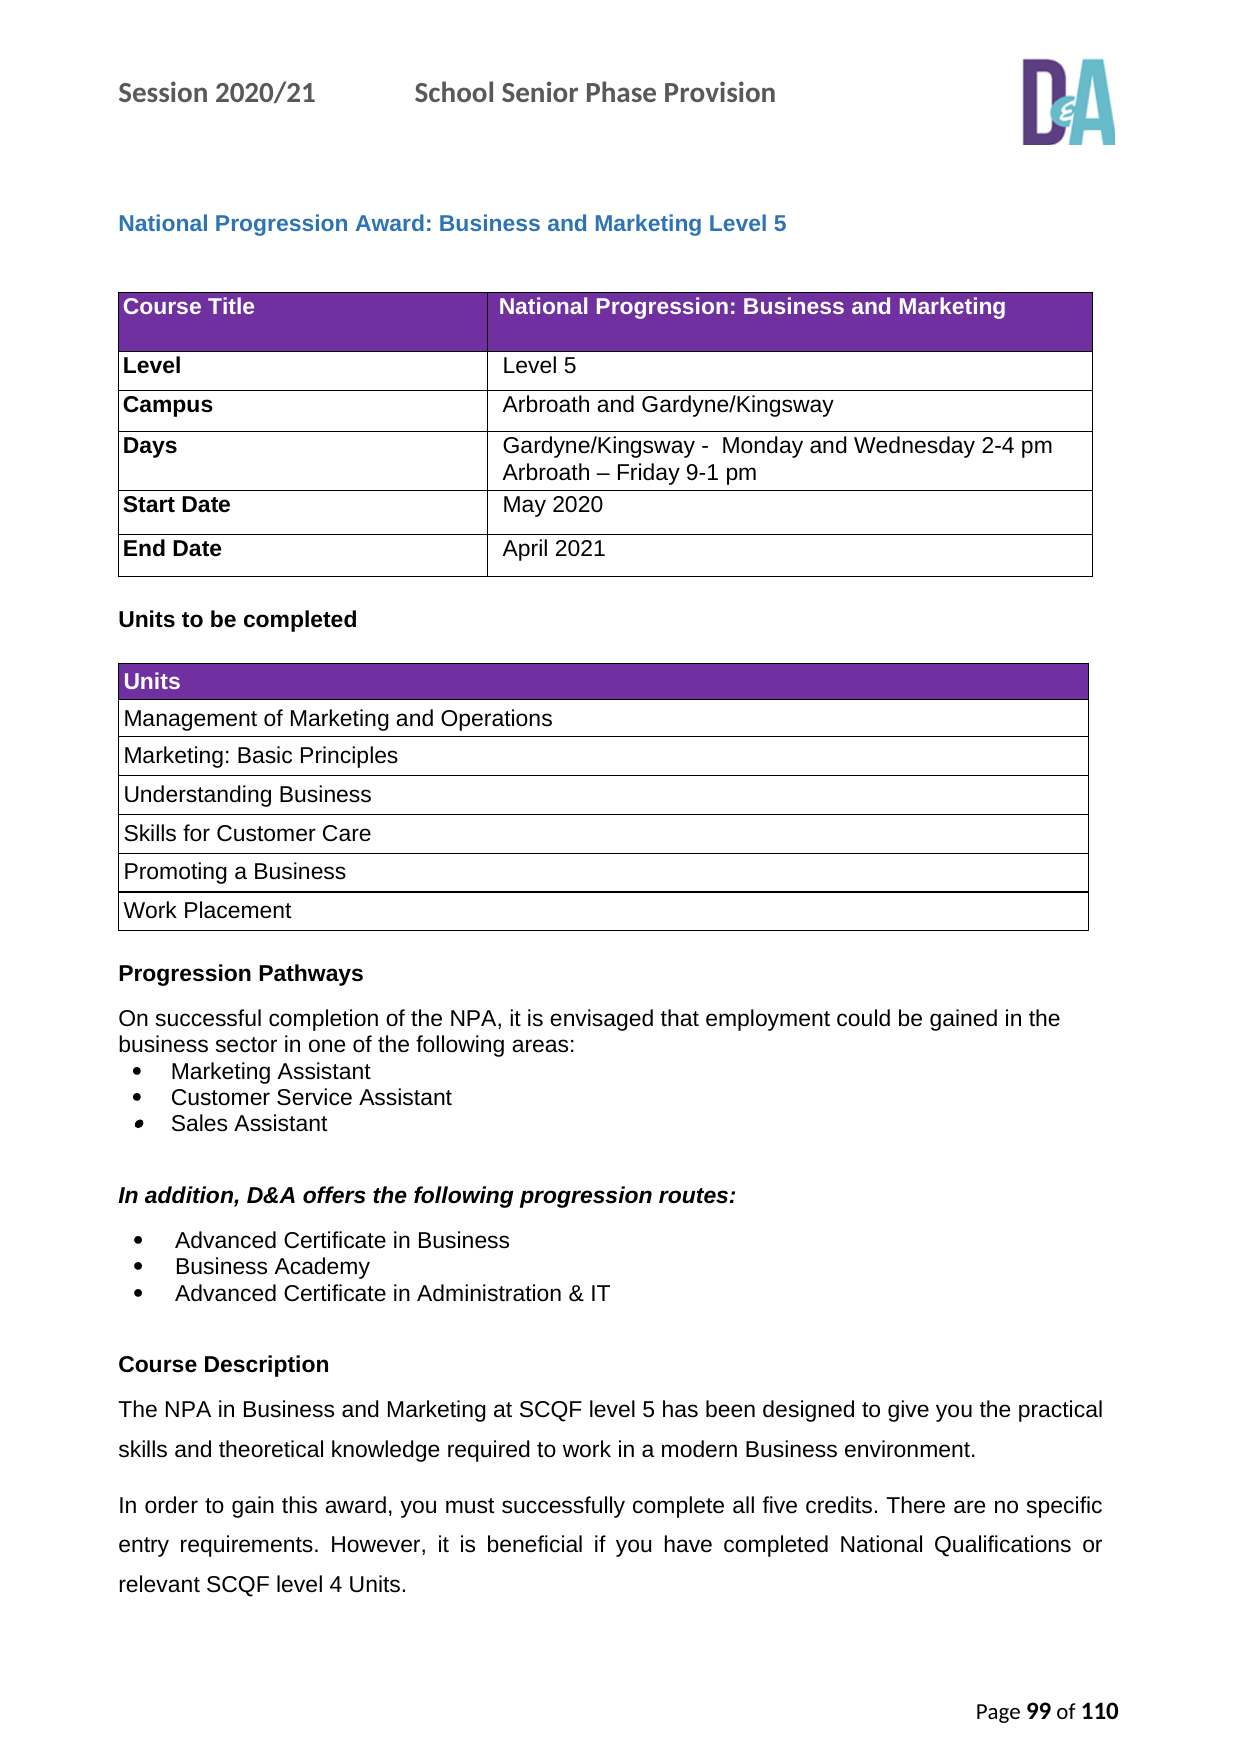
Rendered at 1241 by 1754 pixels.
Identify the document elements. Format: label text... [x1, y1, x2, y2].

table_cell May 2020 [488, 491, 1092, 534]
text On successful completion of the NPA, it is envisaged that employment could be gained in the business sector in one of the following areas: [118, 1005, 1118, 1058]
list Advanced Certificate in Business [134, 1227, 1104, 1253]
table_cell Marketing: Basic Principles [119, 737, 1088, 775]
table_cell Promoting a Business [119, 854, 1088, 891]
table_cell Work Placement [119, 893, 1088, 930]
list Customer Service Assistant [133, 1084, 1118, 1110]
list Advanced Certificate in Administration & IT [134, 1279, 1104, 1306]
table_cell Start Date [119, 491, 487, 534]
table_cell Level [119, 352, 487, 389]
table_header Course Title [119, 293, 487, 351]
table_cell Days [119, 432, 487, 490]
table_cell Understanding Business [119, 776, 1088, 814]
text In order to gain this award, you must successfully complete all five credits. There are no specific entry requirements. However, it is beneficial if you have completed National Qualifications or relevant SCQF level 4 Units. [118, 1492, 1104, 1597]
text In addition, D&A offers the following progression routes: [118, 1182, 1104, 1208]
text National Progression Award: Business and Marketing Level 5 [118, 210, 1118, 237]
text Units to be completed [118, 606, 1104, 632]
table_header National Progression: Business and Marketing [488, 293, 1092, 351]
table_cell Gardyne/Kingsway - Monday and Wednesday 2-4 pm Arbroath – Friday 9-1 pm [488, 432, 1092, 490]
table_header Units [119, 664, 1088, 699]
list Business Academy [134, 1253, 1104, 1279]
text The NPA in Business and Marketing at SCQF level 5 has been designed to give you the practical skills and theoretical knowledge required to work in a modern Business environment. [118, 1396, 1104, 1462]
list Marketing Assistant [133, 1058, 1118, 1084]
text Course Description [118, 1351, 1104, 1377]
table_cell Management of Marketing and Operations [119, 700, 1088, 736]
table_cell Skills for Customer Care [119, 815, 1088, 853]
table_cell April 2021 [488, 535, 1092, 576]
text Progression Pathways [118, 960, 1104, 986]
table_cell Campus [119, 391, 487, 431]
table_cell End Date [119, 535, 487, 576]
table_cell Level 5 [488, 352, 1092, 389]
picture [1022, 57, 1116, 145]
table_cell Arbroath and Gardyne/Kingsway [488, 391, 1092, 431]
list Sales Assistant [133, 1110, 1104, 1137]
